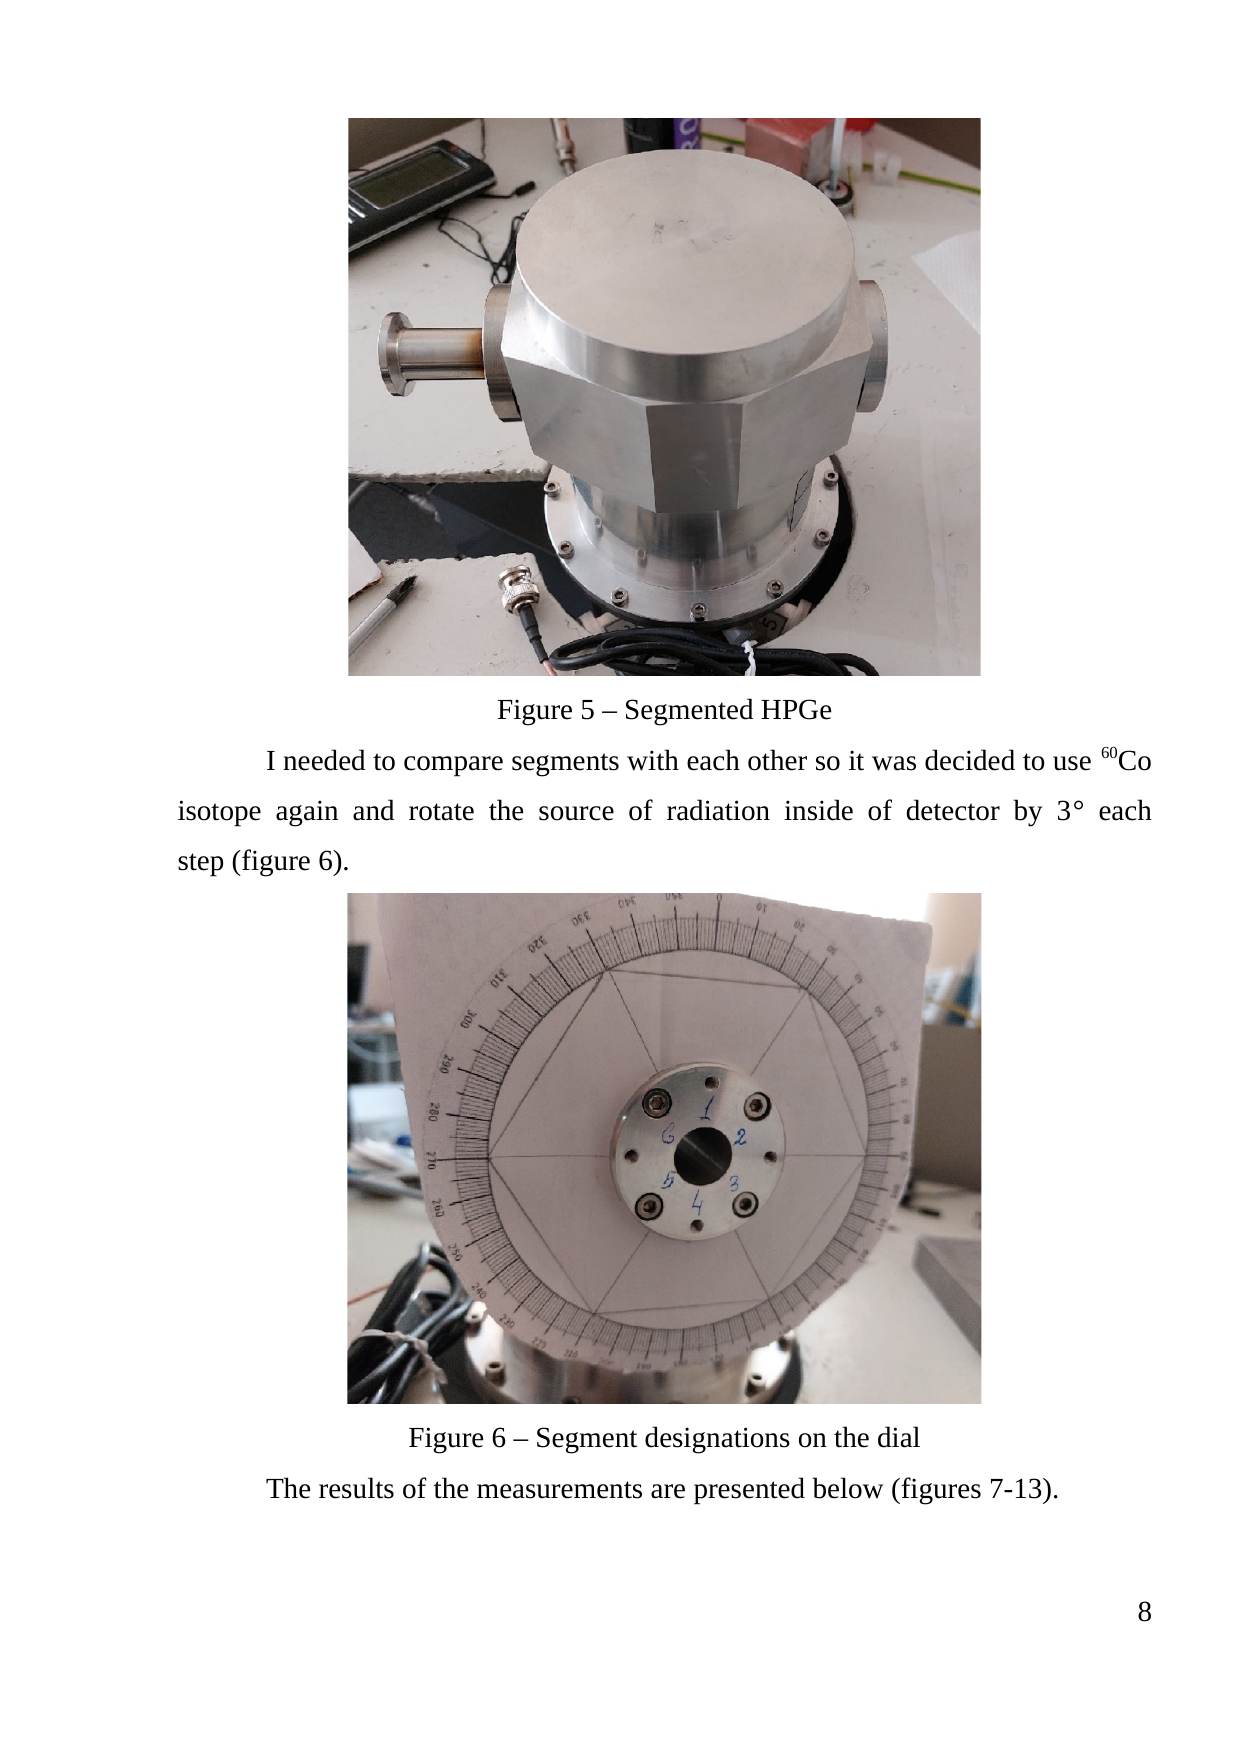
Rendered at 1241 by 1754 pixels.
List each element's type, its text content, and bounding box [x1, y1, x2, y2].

text Figure 5 – Segmented HPGe [177, 692, 1152, 726]
text The results of the measurements are presented below (figures 7-13). [177, 1471, 1152, 1504]
text I needed to compare segments with each other so it was decided to use 60Co isotope again and rotate the source of radiation inside of detector by 3° each step (figure 6). [177, 743, 1152, 877]
picture [348, 118, 981, 676]
text Figure 6 – Segment designations on the dial [177, 1420, 1152, 1454]
picture [347, 893, 982, 1404]
